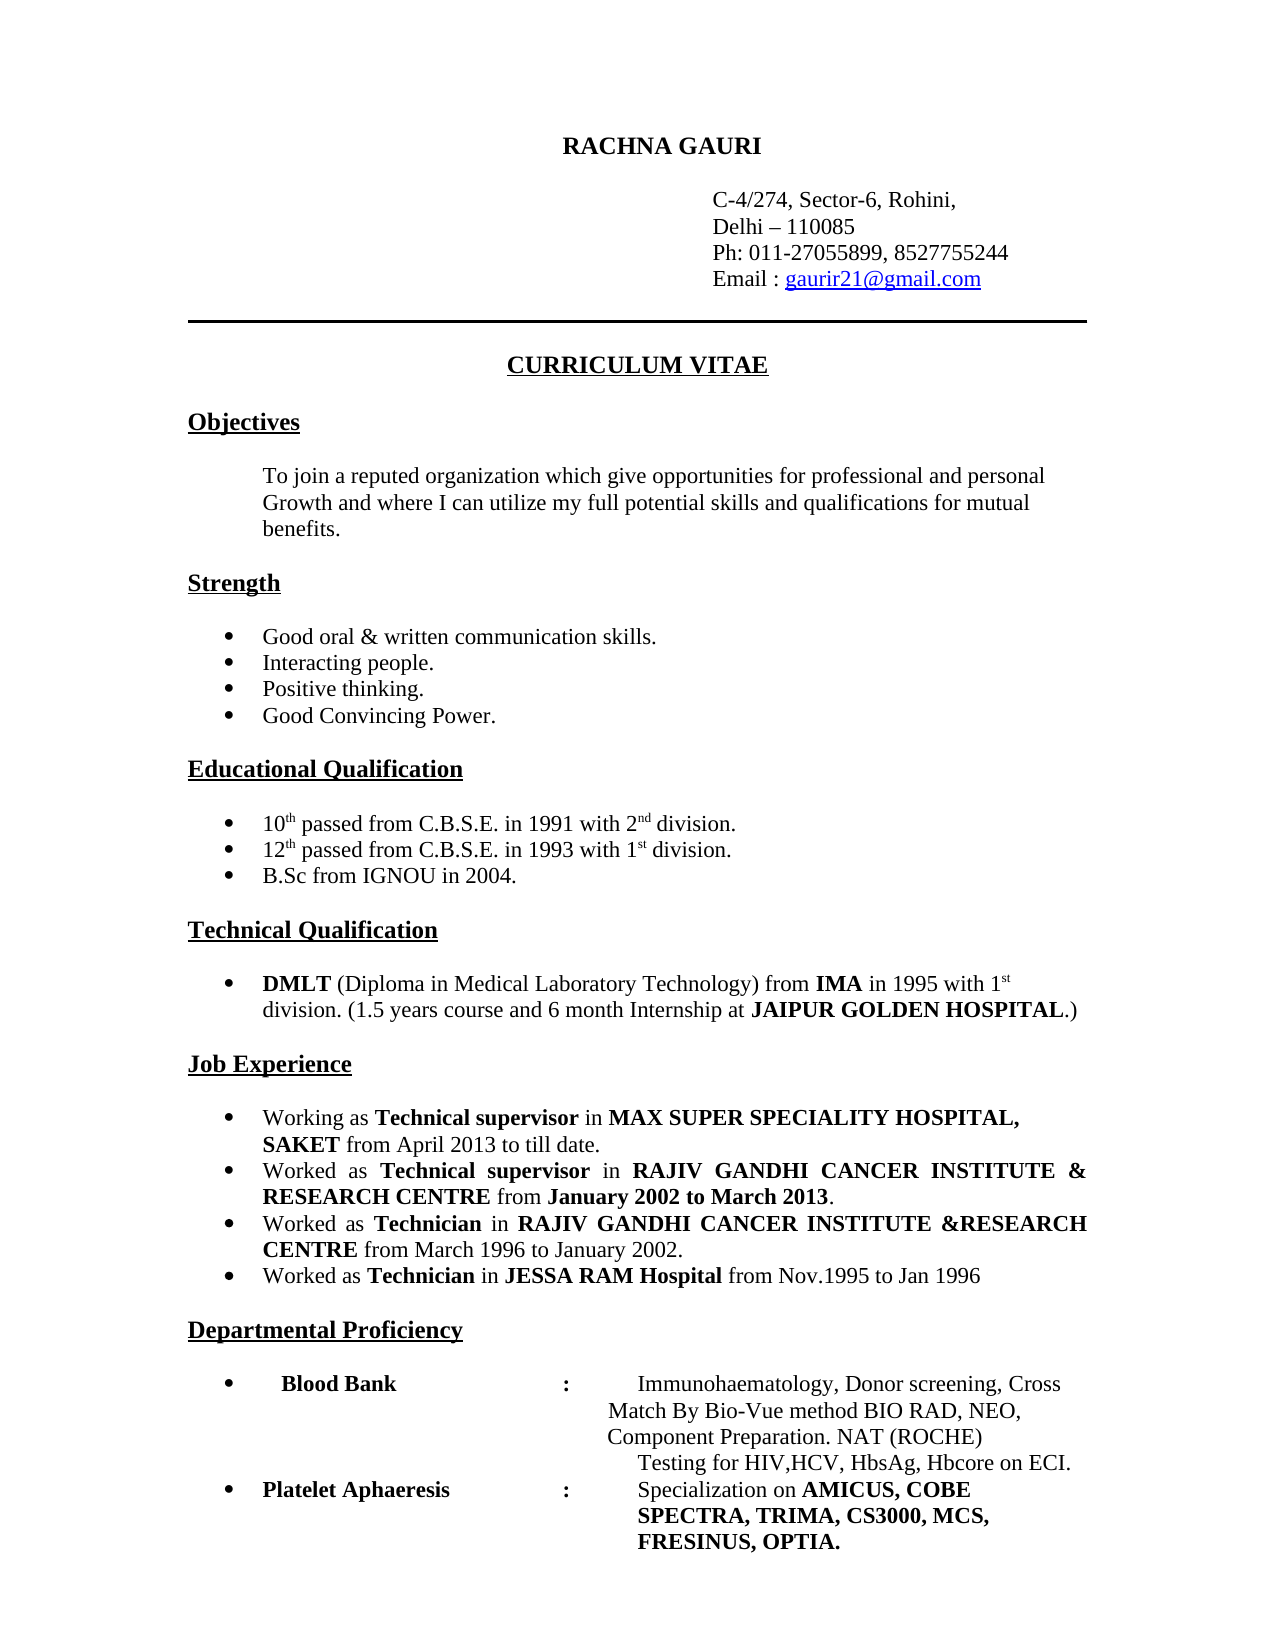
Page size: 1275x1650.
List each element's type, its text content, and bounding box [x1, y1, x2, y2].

text benefits. [187, 515, 1087, 541]
list Positive thinking. [225, 676, 1087, 702]
text Growth and where I can utilize my full potential skills and qualifications for mutual [187, 489, 1087, 515]
text Testing for HIV,HCV, HbsAg, Hbcore on ECI. [187, 1449, 1087, 1476]
list Platelet Aphaeresis : Specialization on AMICUS, COBE [225, 1476, 1087, 1502]
list DMLT (Diploma in Medical Laboratory Technology) from IMA in 1995 with 1st division. (1.5 years course and 6 month Internship at JAIPUR GOLDEN HOSPITAL.) [225, 970, 1087, 1023]
text Delhi – 110085 [637, 213, 1087, 239]
list Worked as Technical supervisor in RAJIV GANDHI CANCER INSTITUTE & RESEARCH CENTRE from January 2002 to March 2013. [225, 1157, 1087, 1210]
list Blood Bank : Immunohaematology, Donor screening, Cross [225, 1370, 1087, 1397]
text FRESINUS, OPTIA. [262, 1528, 1087, 1555]
list Worked as Technician in RAJIV GANDHI CANCER INSTITUTE &RESEARCH CENTRE from March 1996 to January 2002. [225, 1210, 1087, 1262]
text Departmental Proficiency [187, 1315, 1087, 1344]
text SPECTRA, TRIMA, CS3000, MCS, [262, 1502, 1087, 1528]
list Good Convincing Power. [225, 702, 1087, 728]
text Objectives [187, 407, 1087, 436]
list Working as Technical supervisor in MAX SUPER SPECIALITY HOSPITAL, SAKET from April 2013 to till date. [225, 1104, 1087, 1157]
subtitle CURRICULUM VITAE [187, 350, 1087, 378]
subtitle RACHNA GAURI [187, 131, 1087, 160]
text C-4/274, Sector-6, Rohini, [637, 186, 1087, 213]
text Email : gaurir21@gmail.com [637, 265, 1087, 292]
list Good oral & written communication skills. [225, 623, 1087, 649]
subtitle Strength [187, 568, 1087, 596]
list 12th passed from C.B.S.E. in 1993 with 1st division. [225, 836, 1087, 862]
list 10th passed from C.B.S.E. in 1991 with 2nd division. [225, 810, 1087, 836]
list Worked as Technician in JESSA RAM Hospital from Nov.1995 to Jan 1996 [225, 1262, 1087, 1289]
text Match By Bio-Vue method BIO RAD, NEO, [281, 1397, 1087, 1423]
subtitle Educational Qualification [187, 754, 1087, 783]
text Component Preparation. NAT (ROCHE) [281, 1423, 1087, 1449]
list Interacting people. [225, 649, 1087, 676]
text Ph: 011-27055899, 8527755244 [637, 239, 1087, 265]
list B.Sc from IGNOU in 2004. [225, 862, 1087, 889]
subtitle Job Experience [187, 1049, 1087, 1078]
text To join a reputed organization which give opportunities for professional and personal [187, 462, 1087, 489]
text Technical Qualification [187, 915, 1087, 944]
